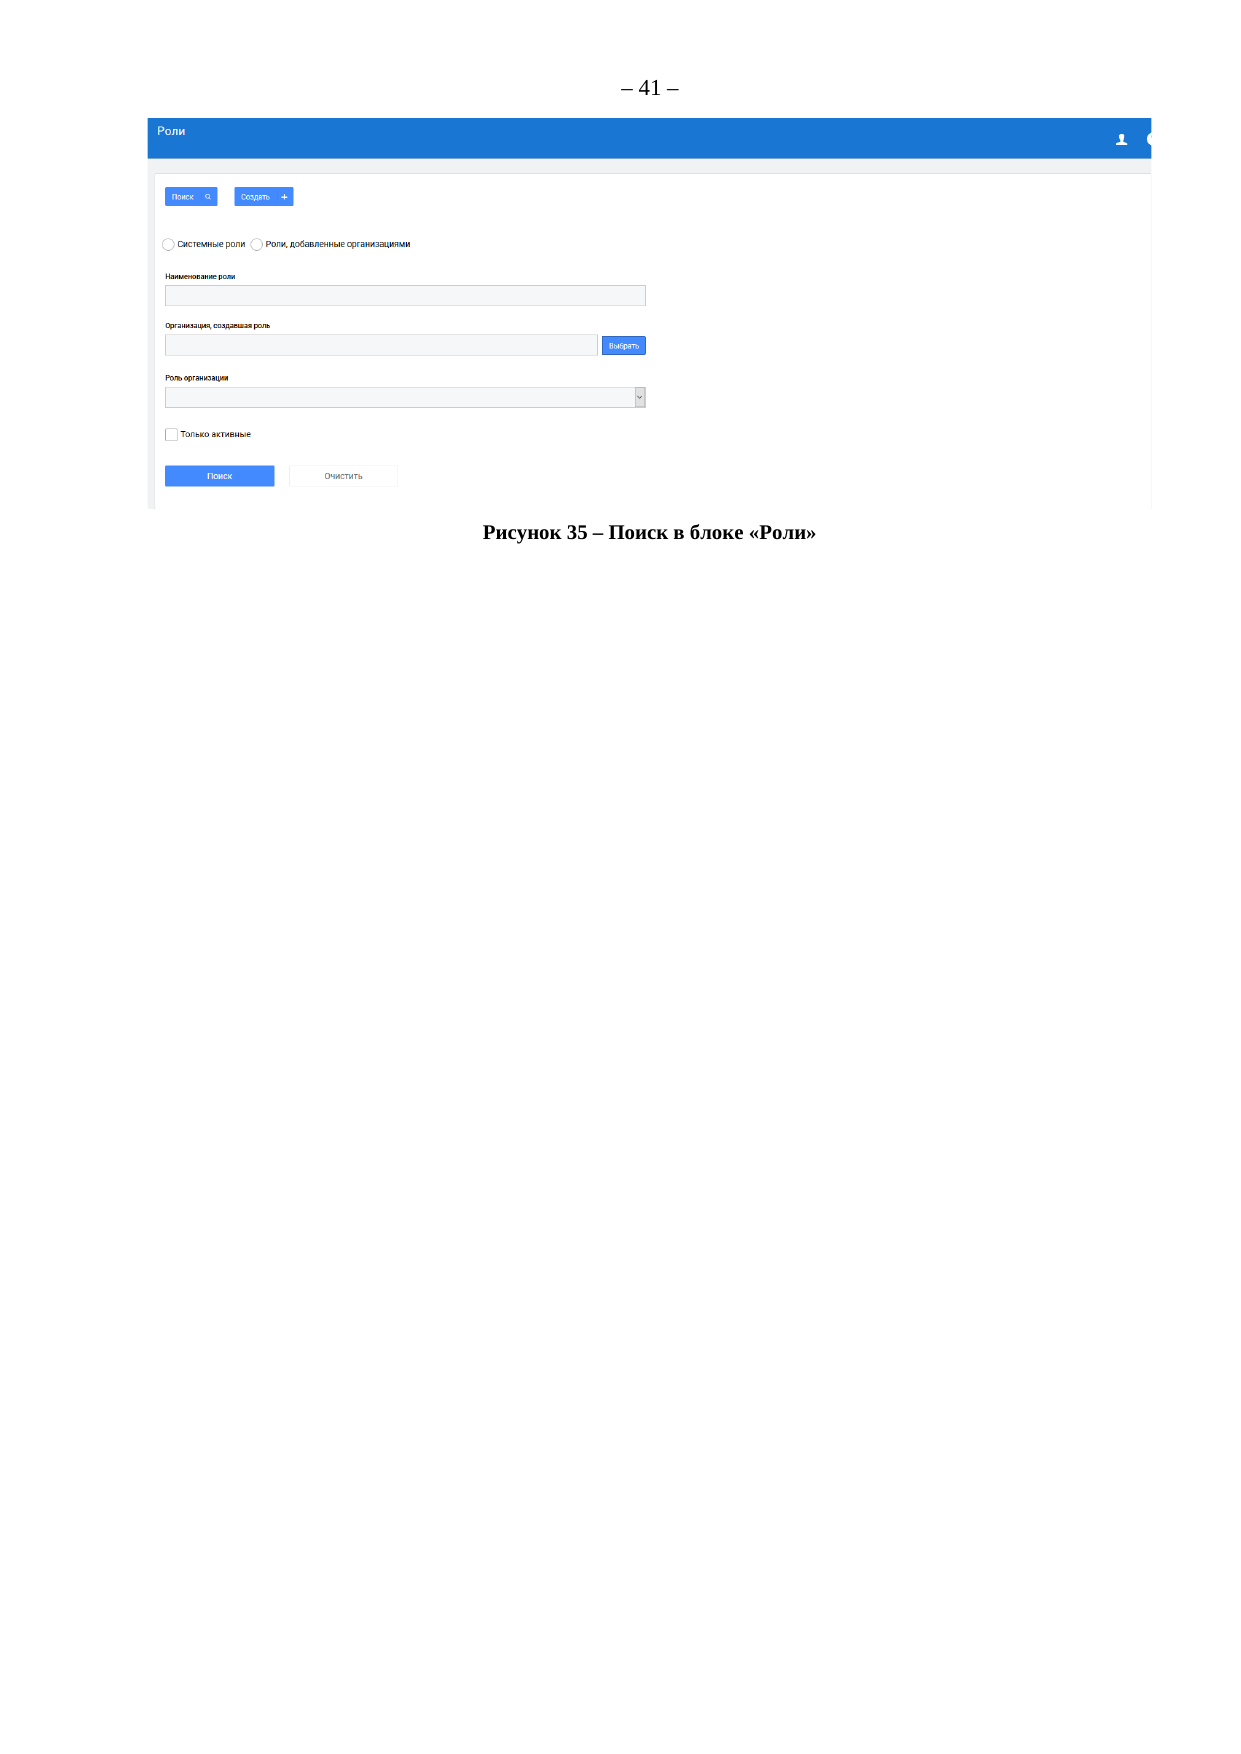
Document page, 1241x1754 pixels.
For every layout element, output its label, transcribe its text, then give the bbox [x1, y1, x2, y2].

text Рисунок 35 – Поиск в блоке «Роли» [148, 509, 1152, 544]
picture [147, 118, 1152, 509]
